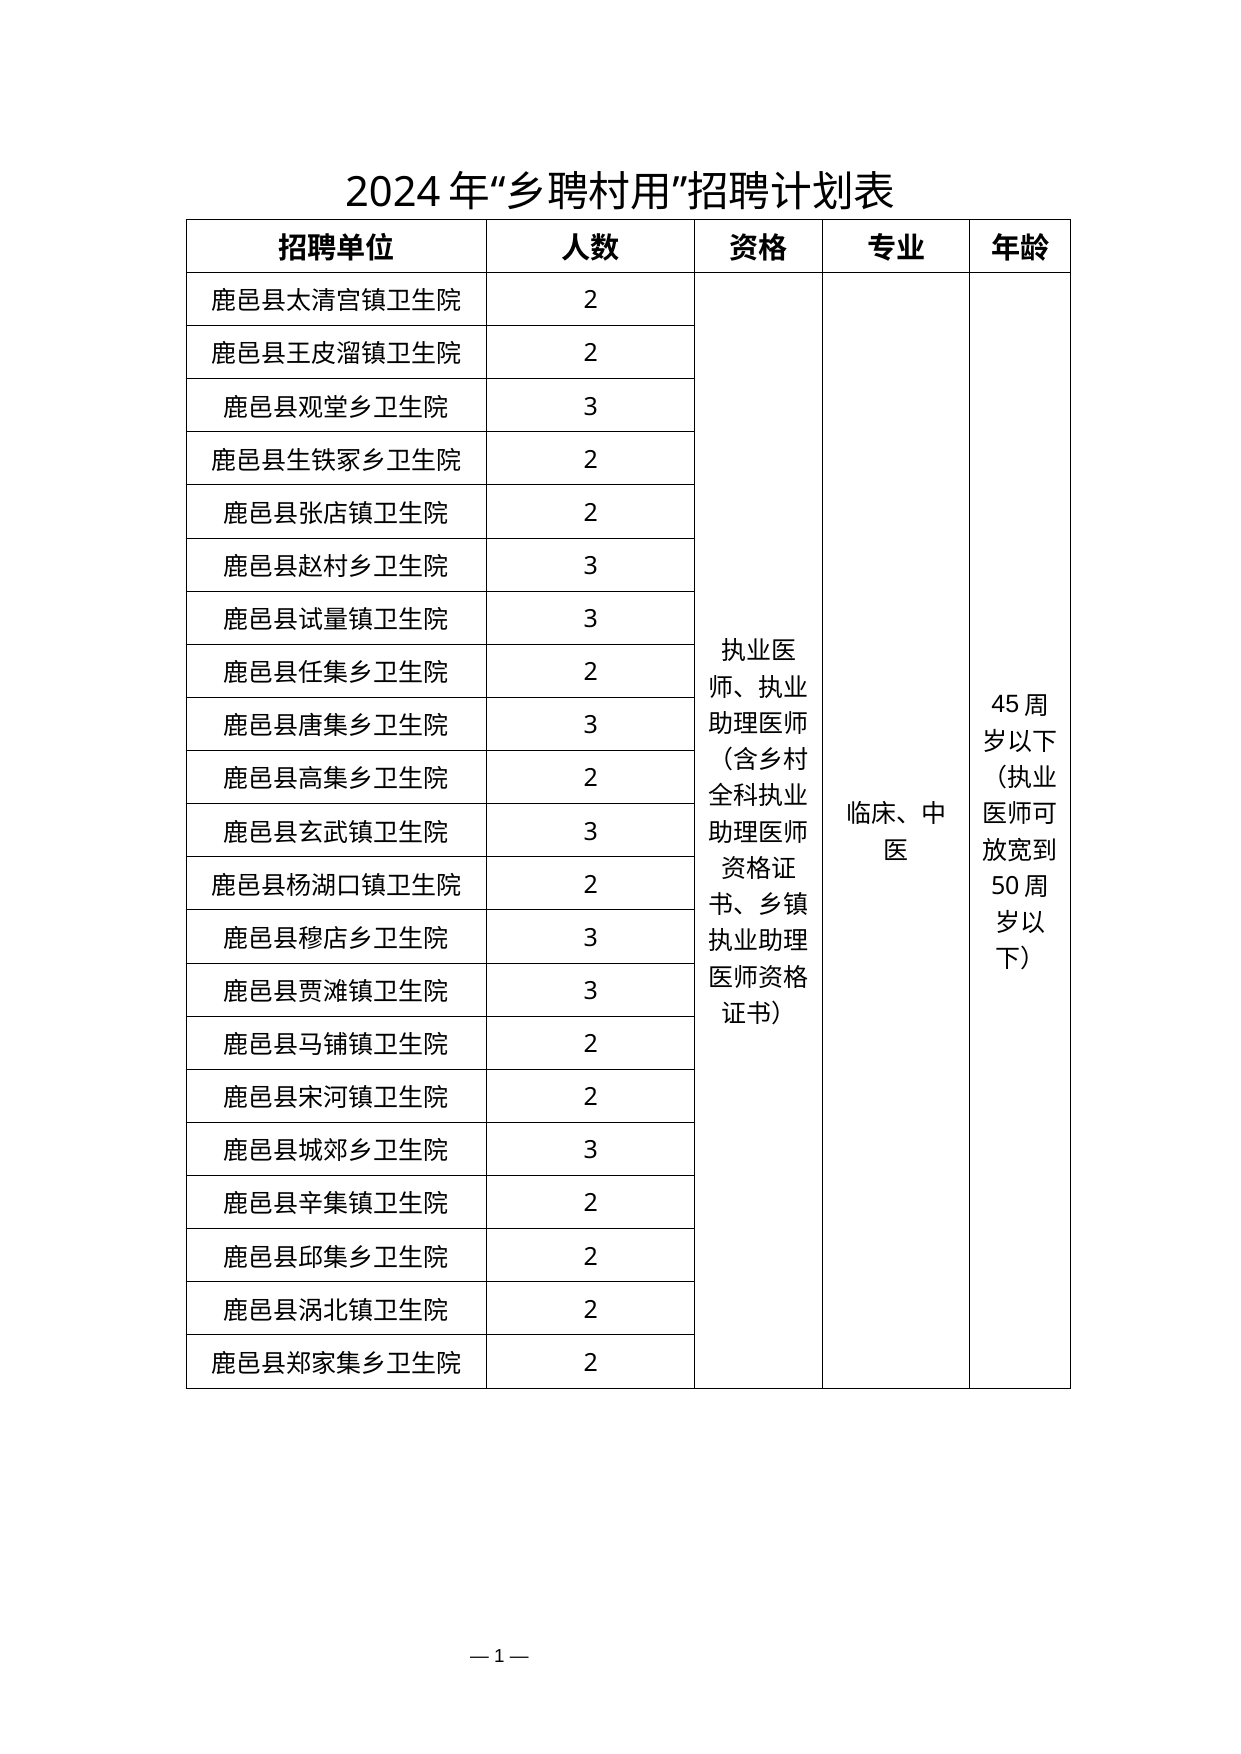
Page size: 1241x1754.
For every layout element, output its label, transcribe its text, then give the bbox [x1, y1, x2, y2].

table_cell 鹿邑县生铁冢乡卫生院 [187, 432, 486, 484]
table_cell 2 [487, 1335, 694, 1387]
table_cell 2 [487, 326, 694, 378]
table_cell 鹿邑县任集乡卫生院 [187, 645, 486, 697]
table_cell 鹿邑县城郊乡卫生院 [187, 1123, 486, 1175]
table_cell 3 [487, 698, 694, 750]
table_cell 鹿邑县邱集乡卫生院 [187, 1229, 486, 1281]
table_cell 3 [487, 592, 694, 644]
table_cell 鹿邑县高集乡卫生院 [187, 751, 486, 803]
table_cell 鹿邑县张店镇卫生院 [187, 485, 486, 537]
table_cell 3 [487, 964, 694, 1016]
table_cell 3 [487, 910, 694, 962]
table_header 资格 [695, 220, 822, 272]
table_cell 执业医师、执业助理医师（含乡村全科执业助理医师资格证书、乡镇执业助理医师资格证书） [695, 273, 822, 1387]
table_cell 鹿邑县贾滩镇卫生院 [187, 964, 486, 1016]
table_cell 2 [487, 751, 694, 803]
table_cell 2 [487, 1282, 694, 1334]
table_cell 鹿邑县宋河镇卫生院 [187, 1070, 486, 1122]
table_cell 鹿邑县观堂乡卫生院 [187, 379, 486, 431]
table_cell 2 [487, 485, 694, 537]
table_cell 2 [487, 857, 694, 909]
table_cell 2 [487, 273, 694, 325]
table_cell 2 [487, 432, 694, 484]
table_header 人数 [487, 220, 694, 272]
table_cell 45周岁以下（执业医师可放宽到50周岁以下） [970, 273, 1070, 1387]
table_cell 鹿邑县涡北镇卫生院 [187, 1282, 486, 1334]
table_cell 鹿邑县太清宫镇卫生院 [187, 273, 486, 325]
table_cell 3 [487, 379, 694, 431]
table_cell 3 [487, 1123, 694, 1175]
table_header 专业 [823, 220, 969, 272]
table_cell 2 [487, 1176, 694, 1228]
table_header 招聘单位 [187, 220, 486, 272]
table_cell 鹿邑县试量镇卫生院 [187, 592, 486, 644]
table_cell 3 [487, 539, 694, 591]
table_cell 鹿邑县郑家集乡卫生院 [187, 1335, 486, 1387]
table_cell 鹿邑县玄武镇卫生院 [187, 804, 486, 856]
table_cell 2 [487, 1017, 694, 1069]
table_cell 2 [487, 645, 694, 697]
table_cell 鹿邑县王皮溜镇卫生院 [187, 326, 486, 378]
table_header 年龄 [970, 220, 1070, 272]
table_cell 鹿邑县马铺镇卫生院 [187, 1017, 486, 1069]
table_cell 鹿邑县辛集镇卫生院 [187, 1176, 486, 1228]
table_cell 鹿邑县赵村乡卫生院 [187, 539, 486, 591]
text 2024年“乡聘村用”招聘计划表 [187, 162, 1053, 219]
table_cell 临床、中医 [823, 273, 969, 1387]
table_cell 鹿邑县唐集乡卫生院 [187, 698, 486, 750]
table_cell 鹿邑县杨湖口镇卫生院 [187, 857, 486, 909]
table_cell 2 [487, 1229, 694, 1281]
table_cell 2 [487, 1070, 694, 1122]
table_cell 3 [487, 804, 694, 856]
table_cell 鹿邑县穆店乡卫生院 [187, 910, 486, 962]
